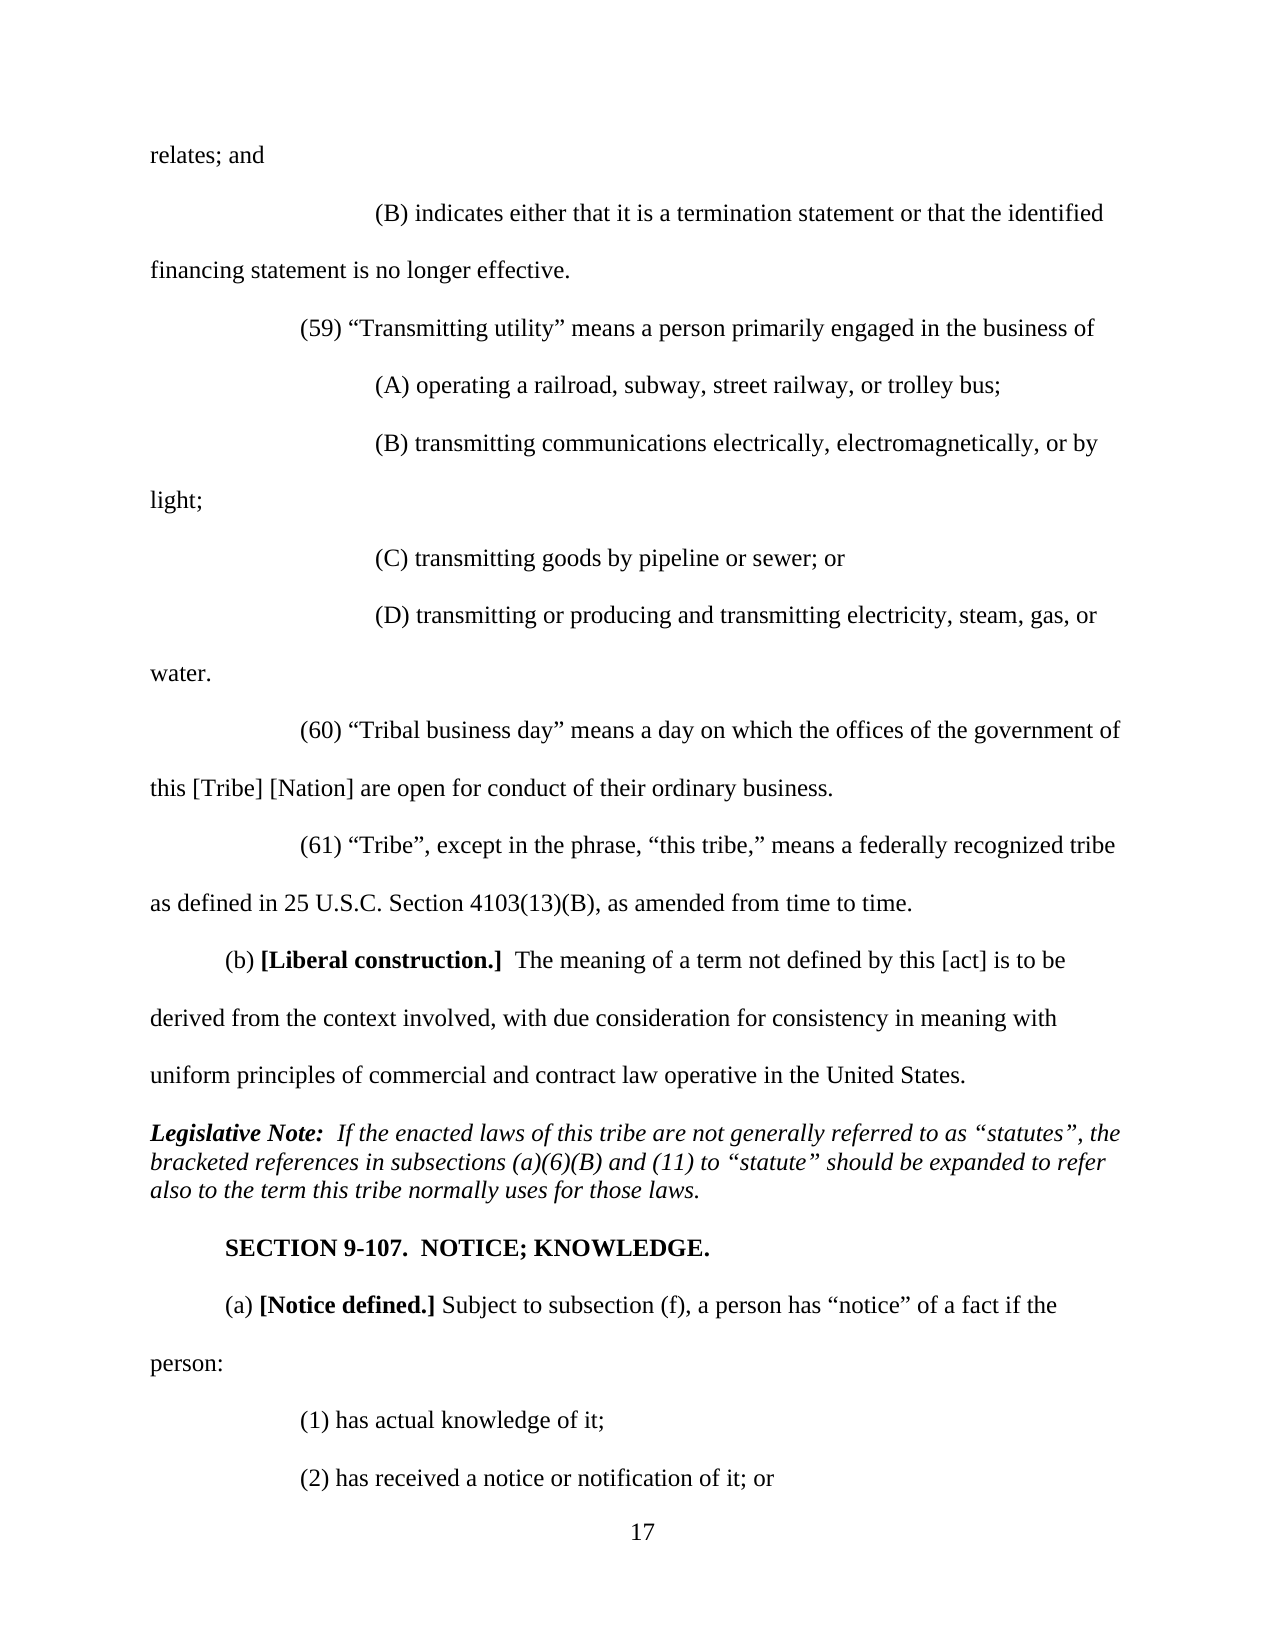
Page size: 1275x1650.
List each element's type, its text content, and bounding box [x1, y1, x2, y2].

text (b) [Liberal construction.] The meaning of a term not defined by this [act] is to be derived from the context involved, with due consideration for consistency in meaning with uniform principles of commercial and contract law operative in the United States. [150, 946, 1134, 1089]
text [150, 141, 1134, 169]
text (61) “Tribe”, except in the phrase, “this tribe,” means a federally recognized tribe as defined in 25 U.S.C. Section 4103(13)(B), as amended from time to time. [150, 831, 1134, 917]
text (B) transmitting communications electrically, electromagnetically, or by light; [150, 428, 1134, 514]
text (2) has received a notice or notification of it; or [150, 1463, 1134, 1492]
text Legislative Note: If the enacted laws of this tribe are not generally referred to as “statutes”, the bracketed references in subsections (a)(6)(B) and (11) to “statute” should be expanded to refer also to the term this tribe normally uses for those laws. [150, 1118, 1134, 1204]
text (A) operating a railroad, subway, street railway, or trolley bus; [150, 371, 1134, 399]
subtitle SECTION 9-107. NOTICE; KNOWLEDGE. [150, 1233, 1134, 1262]
text (1) has actual knowledge of it; [150, 1406, 1134, 1434]
text (B) indicates either that it is a termination statement or that the identified financing statement is no longer effective. [150, 198, 1134, 284]
text (a) [Notice defined.] Subject to subsection (f), a person has “notice” of a fact if the person: [150, 1291, 1134, 1377]
text (C) transmitting goods by pipeline or sewer; or [150, 543, 1134, 572]
text (59) “Transmitting utility” means a person primarily engaged in the business of [150, 313, 1134, 342]
text (60) “Tribal business day” means a day on which the offices of the government of this [Tribe] [Nation] are open for conduct of their ordinary business. [150, 716, 1134, 802]
text (D) transmitting or producing and transmitting electricity, steam, gas, or water. [150, 601, 1134, 687]
